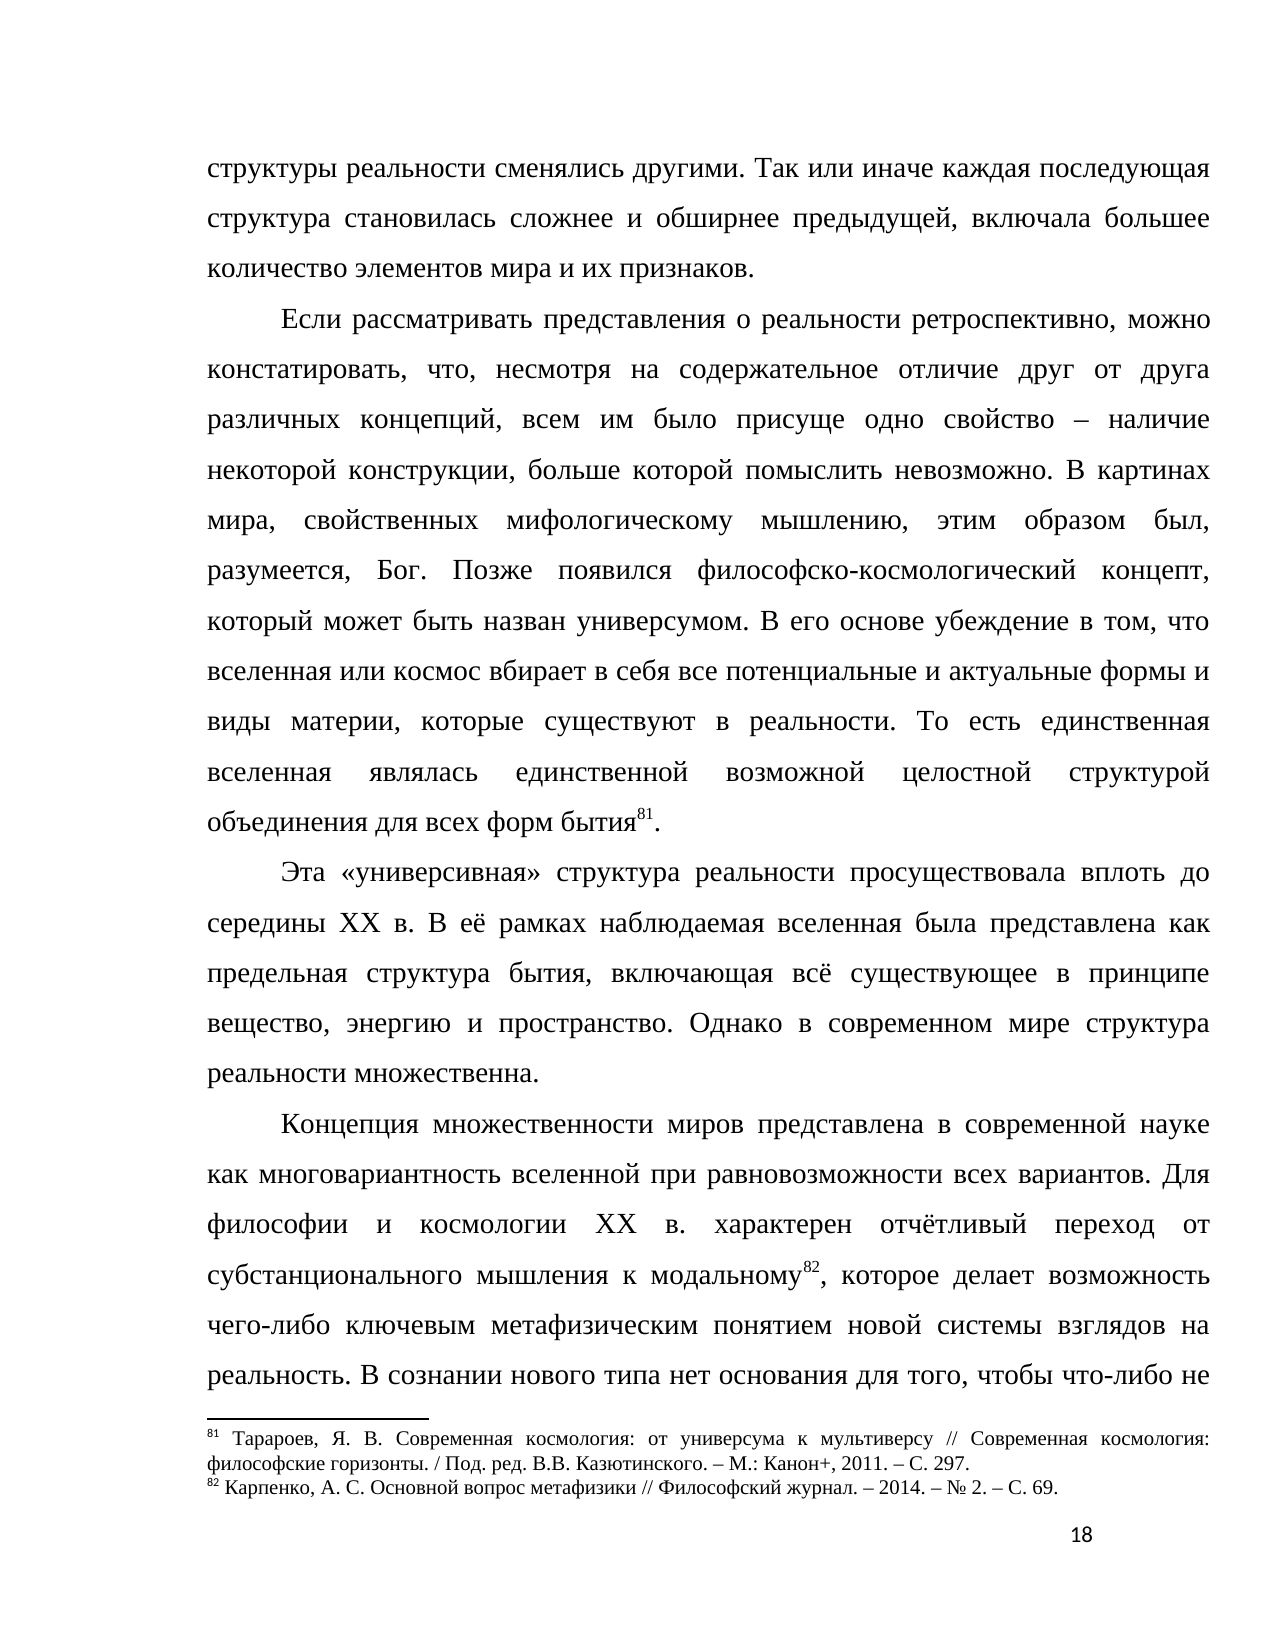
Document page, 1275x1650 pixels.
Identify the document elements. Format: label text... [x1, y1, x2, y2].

text Эта «универсивная» структура реальности просуществовала вплоть до середины XX в. В её рамках наблюдаемая вселенная была представлена как предельная структура бытия, включающая всё существующее в принципе вещество, энергию и пространство. Однако в современном мире структура реальности множественна. [207, 854, 1211, 1089]
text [207, 1106, 1211, 1391]
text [207, 150, 1211, 284]
text Если рассматривать представления о реальности ретроспективно, можно констатировать, что, несмотря на содержательное отличие друг от друга различных концепций, всем им было присуще одно свойство – наличие некоторой конструкции, больше которой помыслить невозможно. В картинах мира, свойственных мифологическому мышлению, этим образом был, разумеется, Бог. Позже появился философско-космологический концепт, который может быть назван универсумом. В его основе убеждение в том, что вселенная или космос вбирает в себя все потенциальные и актуальные формы и виды материи, которые существуют в реальности. То есть единственная вселенная являлась единственной возможной целостной структурой объединения для всех форм бытия. [207, 301, 1211, 838]
